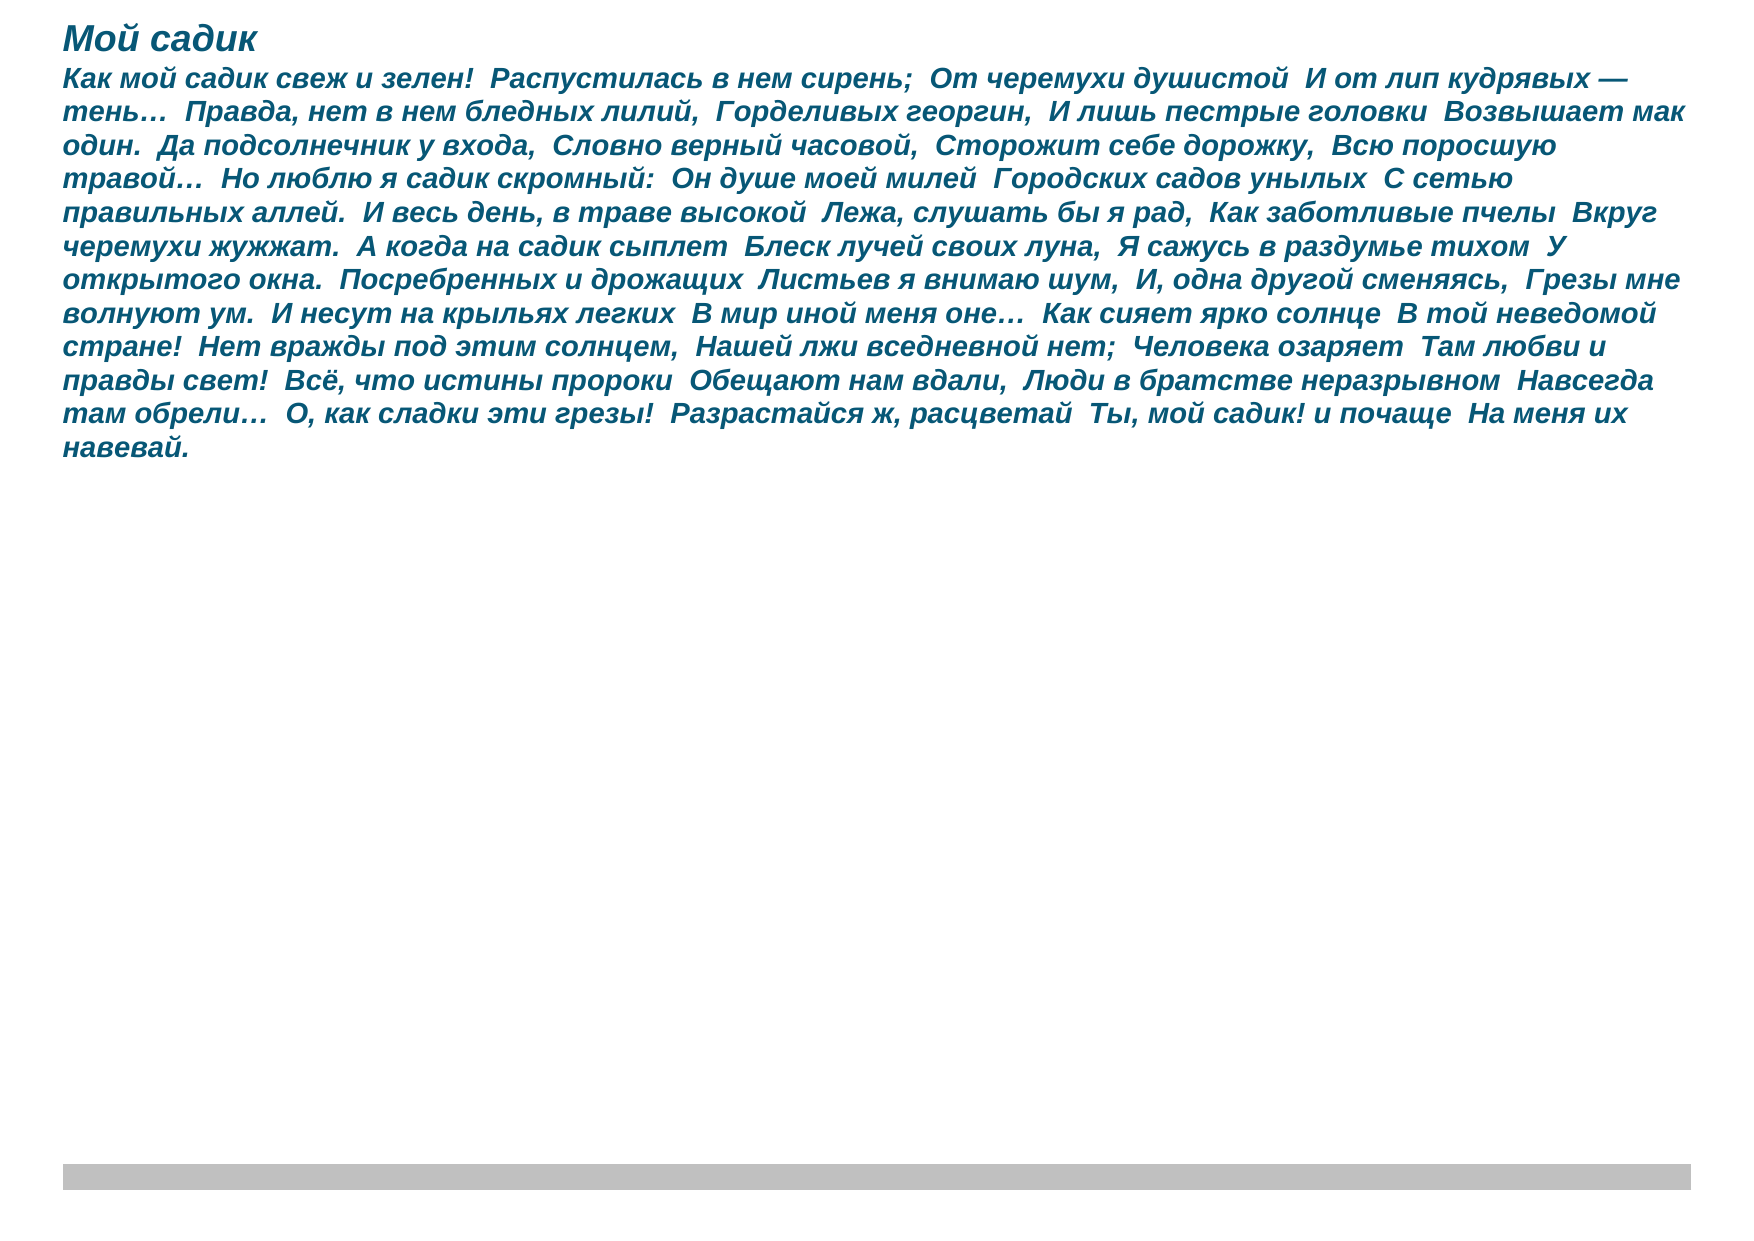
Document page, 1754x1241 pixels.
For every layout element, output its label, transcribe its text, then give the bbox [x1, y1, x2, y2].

subtitle Мой садик [62, 17, 1691, 60]
text Как мой садик свеж и зелен! [62, 61, 1691, 463]
